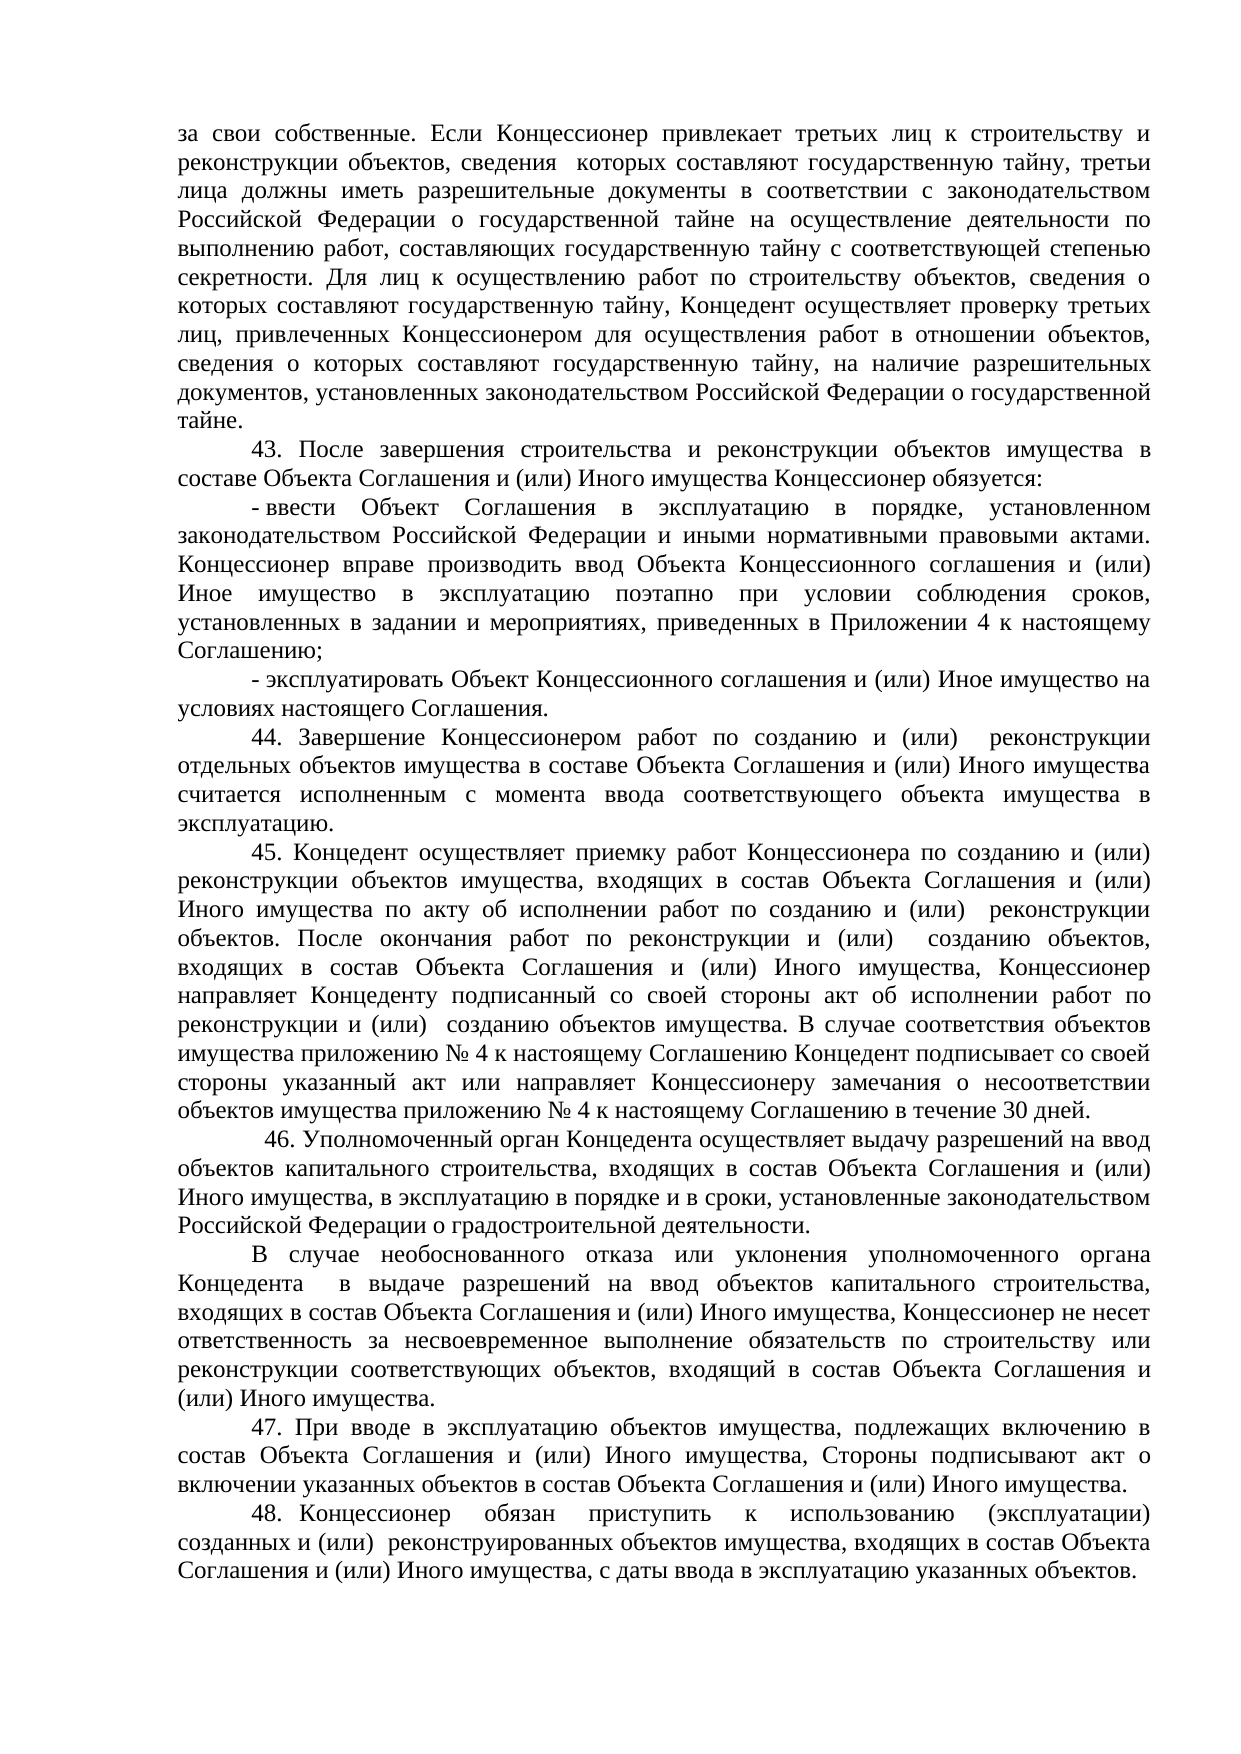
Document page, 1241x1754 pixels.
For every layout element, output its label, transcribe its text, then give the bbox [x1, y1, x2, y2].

text 47. При вводе в эксплуатацию объектов имущества, подлежащих включению в состав Объекта Соглашения и (или) Иного имущества, Стороны подписывают акт о включении указанных объектов в состав Объекта Соглашения и (или) Иного имущества. [177, 1412, 1152, 1498]
text 43. После завершения строительства и реконструкции объектов имущества в составе Объекта Соглашения и (или) Иного имущества Концессионер обязуется: [177, 434, 1152, 492]
text 45. Концедент осуществляет приемку работ Концессионера по созданию и (или) реконструкции объектов имущества, входящих в состав Объекта Соглашения и (или) Иного имущества по акту об исполнении работ по созданию и (или) реконструкции объектов. После окончания работ по реконструкции и (или) созданию объектов, входящих в состав Объекта Соглашения и (или) Иного имущества, Концессионер направляет Концеденту подписанный со своей стороны акт об исполнении работ по реконструкции и (или) созданию объектов имущества. В случае соответствия объектов имущества приложению № 4 к настоящему Соглашению Концедент подписывает со своей стороны указанный акт или направляет Концессионеру замечания о несоответствии объектов имущества приложению № 4 к настоящему Соглашению в течение 30 дней. [177, 837, 1152, 1124]
text 44. Завершение Концессионером работ по созданию и (или) реконструкции отдельных объектов имущества в составе Объекта Соглашения и (или) Иного имущества считается исполненным с момента ввода соответствующего объекта имущества в эксплуатацию. [177, 722, 1152, 837]
text В случае необоснованного отказа или уклонения уполномоченного органа Концедента в выдаче разрешений на ввод объектов капитального строительства, входящих в состав Объекта Соглашения и (или) Иного имущества, Концессионер не несет ответственность за несвоевременное выполнение обязательств по строительству или реконструкции соответствующих объектов, входящий в состав Объекта Соглашения и (или) Иного имущества. [177, 1239, 1152, 1412]
text 48. Концессионер обязан приступить к использованию (эксплуатации) созданных и (или) реконструированных объектов имущества, входящих в состав Объекта Соглашения и (или) Иного имущества, с даты ввода в эксплуатацию указанных объектов. [177, 1498, 1152, 1584]
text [177, 118, 1152, 434]
text - ввести Объект Соглашения в эксплуатацию в порядке, установленном законодательством Российской Федерации и иными нормативными правовыми актами. Концессионер вправе производить ввод Объекта Концессионного соглашения и (или) Иное имущество в эксплуатацию поэтапно при условии соблюдения сроков, установленных в задании и мероприятиях, приведенных в Приложении 4 к настоящему Соглашению; [177, 492, 1152, 664]
text - эксплуатировать Объект Концессионного соглашения и (или) Иное имущество на условиях настоящего Соглашения. [177, 664, 1152, 722]
text 46. Уполномоченный орган Концедента осуществляет выдачу разрешений на ввод объектов капитального строительства, входящих в состав Объекта Соглашения и (или) Иного имущества, в эксплуатацию в порядке и в сроки, установленные законодательством Российской Федерации о градостроительной деятельности. [177, 1124, 1152, 1239]
